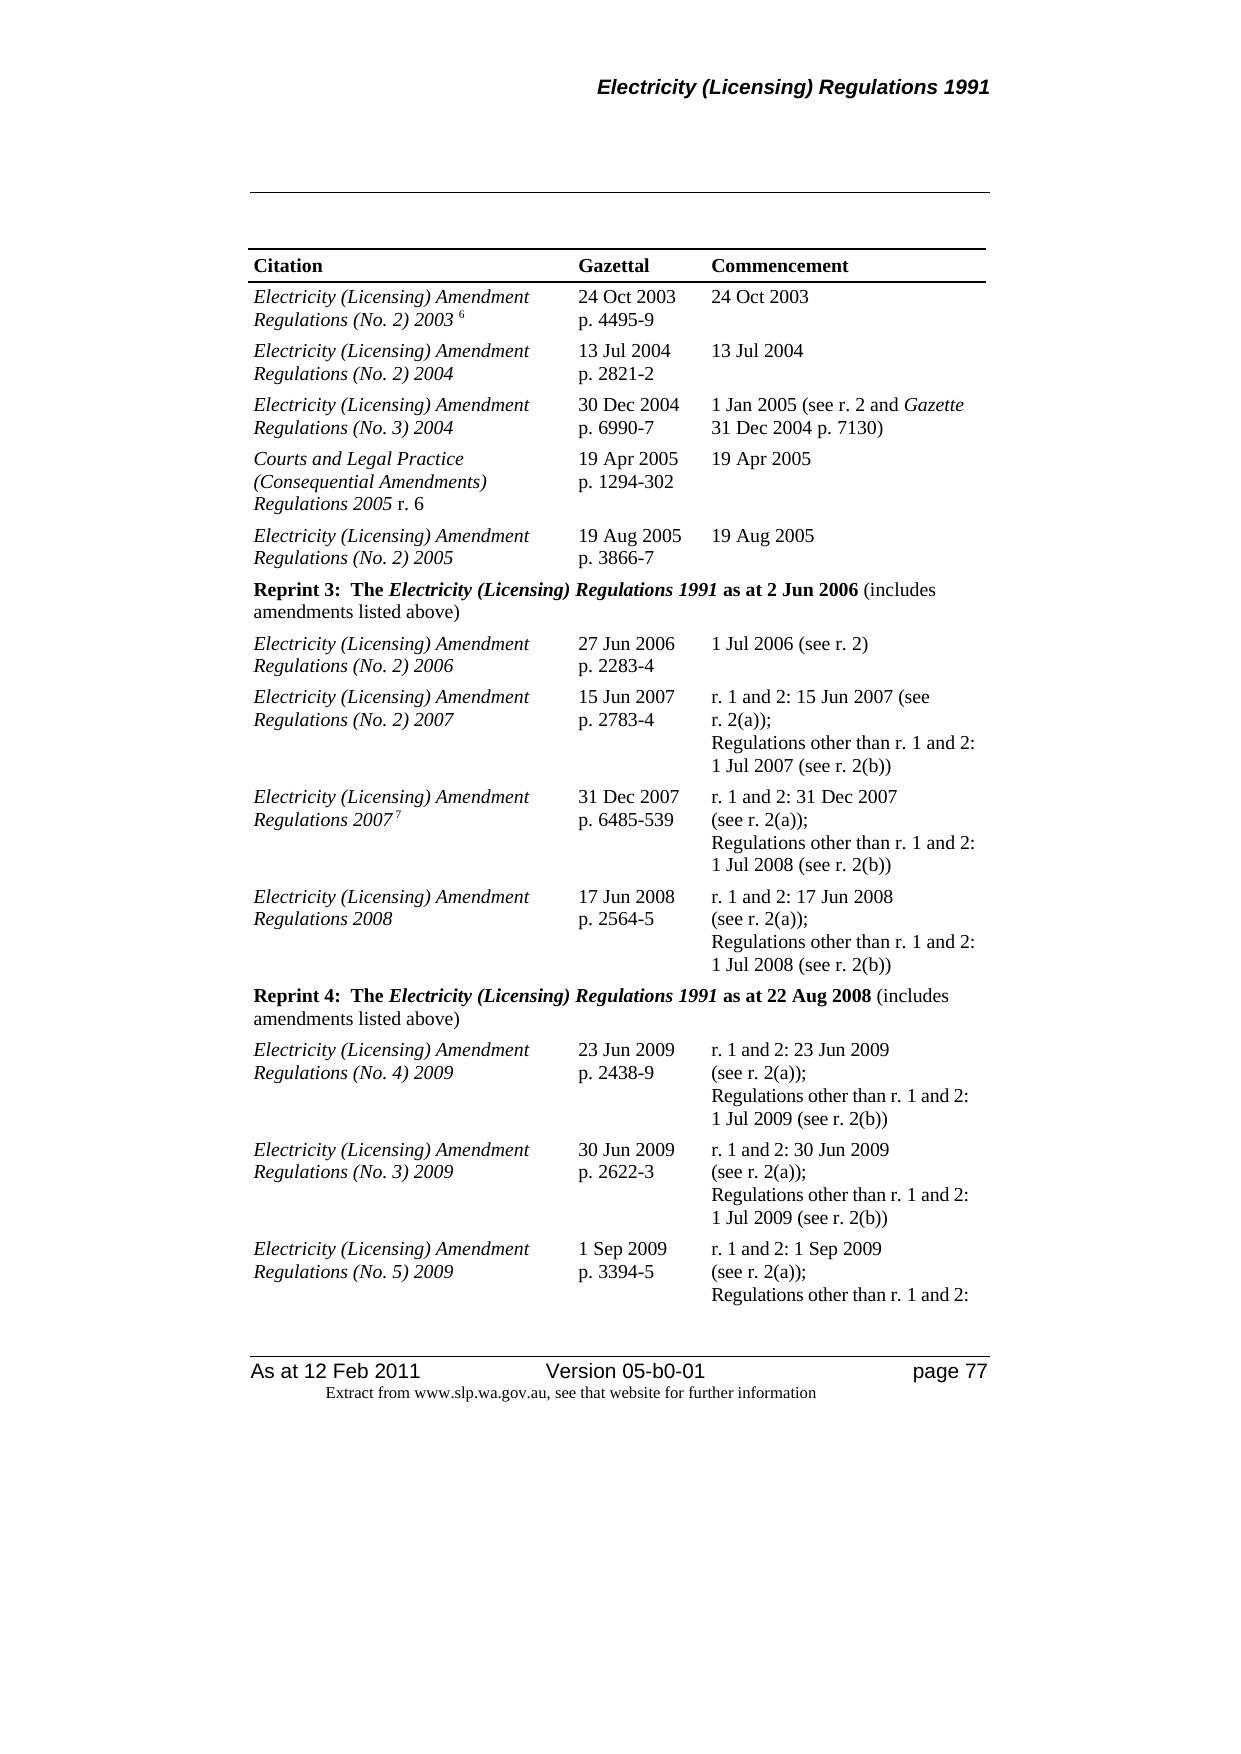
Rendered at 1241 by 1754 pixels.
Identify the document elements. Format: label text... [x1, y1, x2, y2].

table_cell 19 Aug 2005 p. 3866-7 [572, 519, 705, 573]
table_cell Reprint 4: The Electricity (Licensing) Regulations 1991 as at 22 Aug 2008 (includes amendments listed above) [248, 980, 986, 1034]
table_cell 1 Jan 2005 (see r. 2 and Gazette 31 Dec 2004 p. 7130) [705, 389, 986, 443]
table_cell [705, 1233, 986, 1306]
table_cell 24 Oct 2003 p. 4495-9 [572, 283, 705, 335]
table_cell 19 Aug 2005 [705, 519, 986, 573]
table_cell r. 1 and 2: 17 Jun 2008 (see r. 2(a)); Regulations other than r. 1 and 2: 1 Jul 2008 (see r. 2(b)) [705, 880, 986, 980]
table_cell 13 Jul 2004 [705, 335, 986, 389]
table_cell 30 Dec 2004 p. 6990-7 [572, 389, 705, 443]
table_header Gazettal [572, 250, 705, 281]
table_cell Electricity (Licensing) Amendment Regulations (No. 2) 2006 [248, 627, 572, 681]
table_header Commencement [705, 250, 986, 281]
table_header Citation [248, 250, 572, 281]
table_cell 24 Oct 2003 [705, 283, 986, 335]
table_cell Courts and Legal Practice (Consequential Amendments) Regulations 2005 r. 6 [248, 443, 572, 519]
table_cell r. 1 and 2: 30 Jun 2009 (see r. 2(a)); Regulations other than r. 1 and 2: 1 Jul 2009 (see r. 2(b)) [705, 1134, 986, 1233]
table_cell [248, 1233, 572, 1306]
table_cell Electricity (Licensing) Amendment Regulations (No. 3) 2004 [248, 389, 572, 443]
table_cell 13 Jul 2004 p. 2821-2 [572, 335, 705, 389]
table_cell 1 Jul 2006 (see r. 2) [705, 627, 986, 681]
table_cell 30 Jun 2009 p. 2622-3 [572, 1134, 705, 1233]
table_cell Electricity (Licensing) Amendment Regulations (No. 2) 2007 [248, 681, 572, 781]
table_cell 27 Jun 2006 p. 2283-4 [572, 627, 705, 681]
table_cell Reprint 3: The Electricity (Licensing) Regulations 1991 as at 2 Jun 2006 (includes amendments listed above) [248, 573, 986, 627]
table_cell Electricity (Licensing) Amendment Regulations (No. 2) 2004 [248, 335, 572, 389]
table_cell 15 Jun 2007 p. 2783-4 [572, 681, 705, 781]
table_cell Electricity (Licensing) Amendment Regulations 2008 [248, 880, 572, 980]
table_cell 31 Dec 2007 p. 6485-539 [572, 781, 705, 880]
table_cell 19 Apr 2005 p. 1294-302 [572, 443, 705, 519]
table_cell Electricity (Licensing) Amendment Regulations (No. 2) 2003 6 [248, 283, 572, 335]
table_cell r. 1 and 2: 31 Dec 2007 (see r. 2(a)); Regulations other than r. 1 and 2: 1 Jul 2008 (see r. 2(b)) [705, 781, 986, 880]
table_cell r. 1 and 2: 23 Jun 2009 (see r. 2(a)); Regulations other than r. 1 and 2: 1 Jul 2009 (see r. 2(b)) [705, 1034, 986, 1133]
table_cell 1 Sep 2009 p. 3394-5 [572, 1233, 705, 1306]
table_cell 19 Apr 2005 [705, 443, 986, 519]
table_cell Electricity (Licensing) Amendment Regulations (No. 3) 2009 [248, 1134, 572, 1233]
table_cell r. 1 and 2: 15 Jun 2007 (see r. 2(a)); Regulations other than r. 1 and 2: 1 Jul 2007 (see r. 2(b)) [705, 681, 986, 781]
table_cell Electricity (Licensing) Amendment Regulations (No. 4) 2009 [248, 1034, 572, 1133]
table_cell Electricity (Licensing) Amendment Regulations 2007 7 [248, 781, 572, 880]
table_cell 17 Jun 2008 p. 2564-5 [572, 880, 705, 980]
table_cell 23 Jun 2009 p. 2438-9 [572, 1034, 705, 1133]
table_cell Electricity (Licensing) Amendment Regulations (No. 2) 2005 [248, 519, 572, 573]
